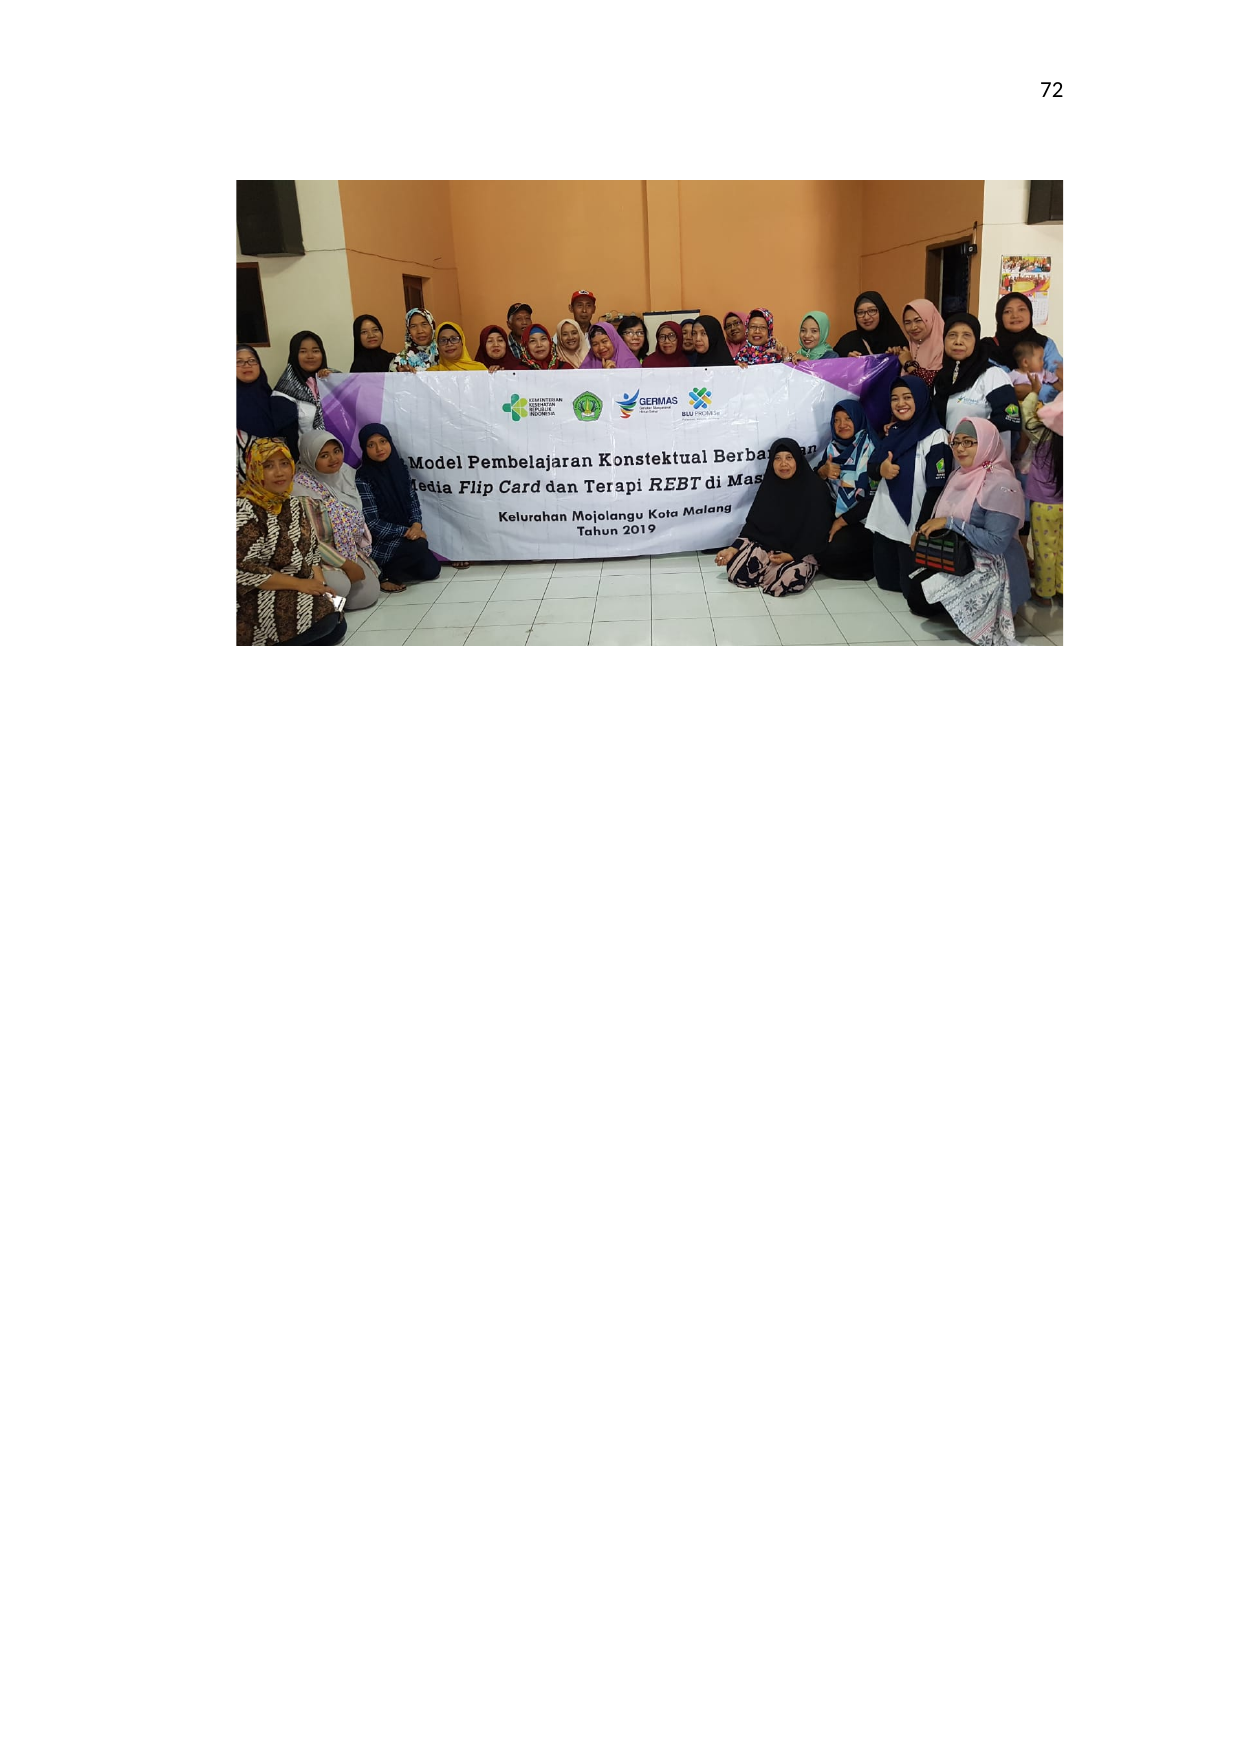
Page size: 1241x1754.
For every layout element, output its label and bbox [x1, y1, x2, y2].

picture [236, 180, 1064, 646]
